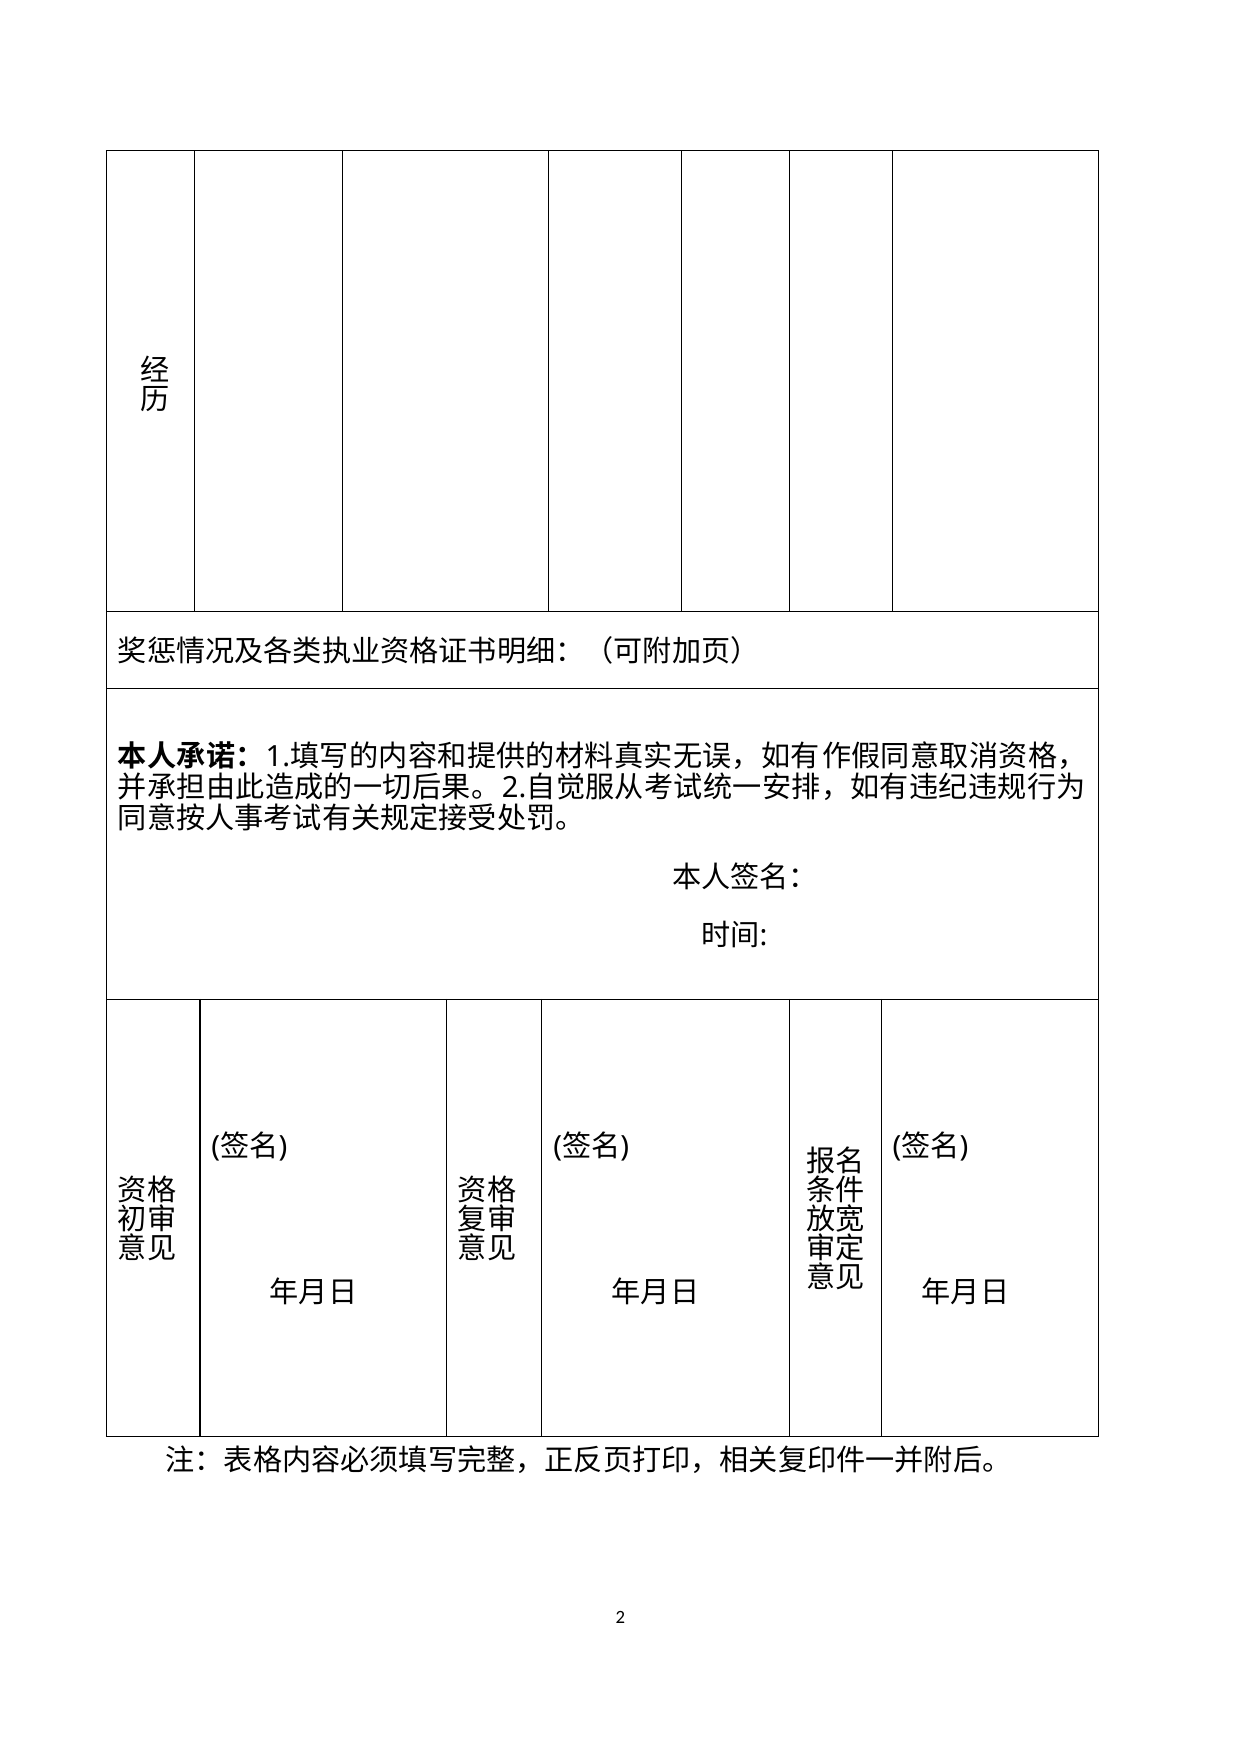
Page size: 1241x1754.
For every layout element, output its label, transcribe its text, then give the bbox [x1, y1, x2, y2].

table_cell (签名) 年月日 [542, 1000, 789, 1436]
text 注：表格内容必须填写完整，正反页打印，相关复印件一并附后。 [165, 1437, 1075, 1479]
table_cell 资格 复审 意见 [447, 1000, 541, 1436]
table_cell [343, 151, 548, 611]
table_cell 奖惩情况及各类执业资格证书明细：（可附加页） [107, 612, 1098, 687]
table_cell [893, 151, 1098, 611]
table_cell (签名) 年月日 [201, 1000, 446, 1436]
table_cell [790, 151, 892, 611]
table_cell (签名) 年月日 [882, 1000, 1098, 1436]
table_cell 工作经历 [107, 151, 194, 611]
table_cell [682, 151, 789, 611]
table_cell [195, 151, 342, 611]
table_cell 报名 条件放宽审定意见 [790, 1000, 881, 1436]
table_cell [549, 151, 681, 611]
table_cell 资格 初审 意见 [107, 1000, 199, 1436]
table_cell 本人承诺：1.填写的内容和提供的材料真实无误，如有作假同意取消资格，并承担由此造成的一切后果。2.自觉服从考试统一安排，如有违纪违规行为同意按人事考试有关规定接受处罚。 本人签名： 时间: [107, 689, 1098, 999]
